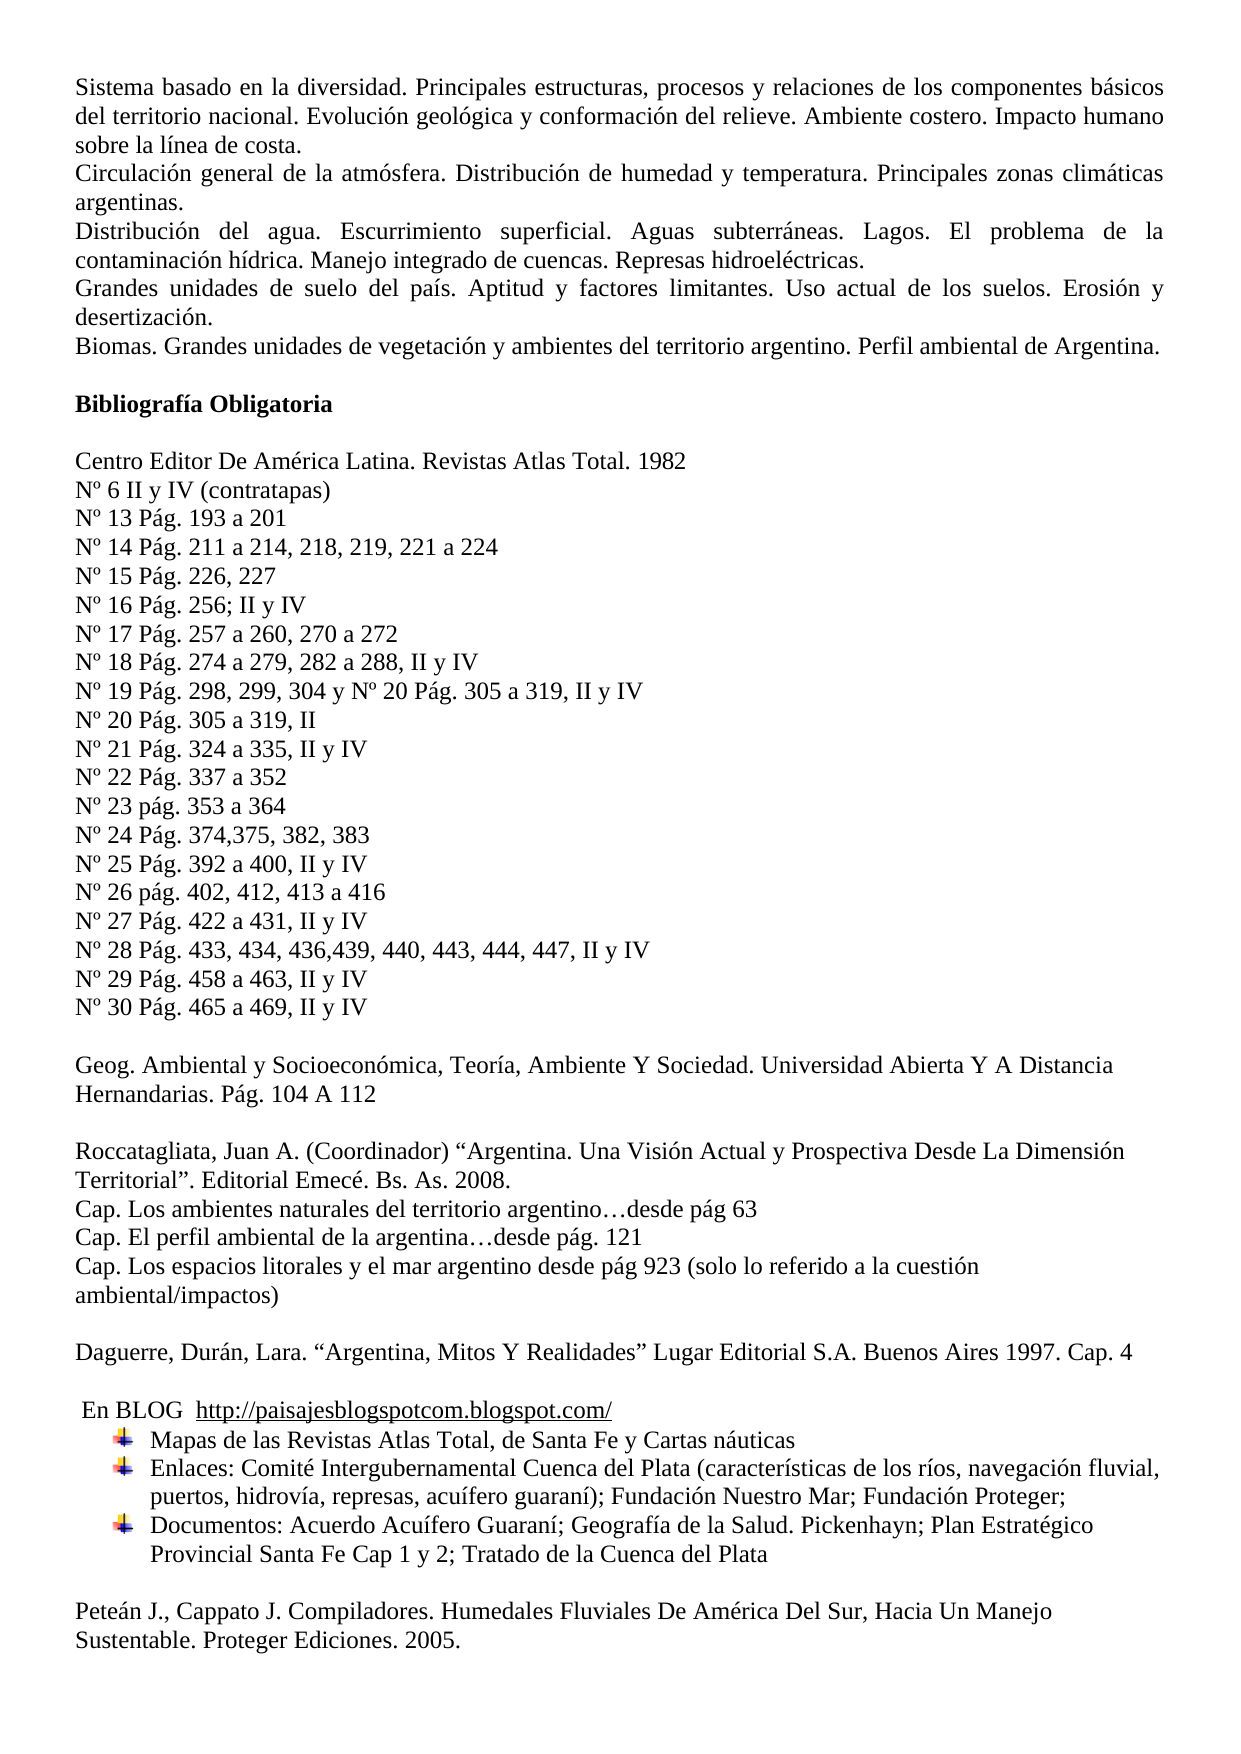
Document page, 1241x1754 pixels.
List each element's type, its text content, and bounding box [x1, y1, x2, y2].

text Nº 30 Pág. 465 a 469, II y IV [75, 992, 1178, 1021]
text Nº 13 Pág. 193 a 201 [75, 503, 1178, 532]
text Nº 24 Pág. 374,375, 382, 383 [75, 820, 1178, 849]
text Nº 18 Pág. 274 a 279, 282 a 288, II y IV [75, 647, 1178, 676]
text Cap. Los espacios litorales y el mar argentino desde pág 923 (solo lo referido a la cuestión ambiental/impactos) [75, 1251, 1178, 1309]
text Biomas. Grandes unidades de vegetación y ambientes del territorio argentino. Perfil ambiental de Argentina. [75, 331, 1178, 360]
text Nº 25 Pág. 392 a 400, II y IV [75, 849, 1178, 877]
text Roccatagliata, Juan A. (Coordinador) “Argentina. Una Visión Actual y Prospectiva Desde La Dimensión Territorial”. Editorial Emecé. Bs. As. 2008. [75, 1136, 1178, 1194]
picture [112, 1513, 134, 1534]
text Nº 21 Pág. 324 a 335, II y IV [75, 734, 1178, 762]
text Grandes unidades de suelo del país. Aptitud y factores limitantes. Uso actual de los suelos. Erosión y desertización. [75, 273, 1166, 331]
text Nº 17 Pág. 257 a 260, 270 a 272 [75, 619, 1178, 647]
text Nº 29 Pág. 458 a 463, II y IV [75, 964, 1178, 992]
text Nº 19 Pág. 298, 299, 304 y Nº 20 Pág. 305 a 319, II y IV [75, 676, 1178, 705]
text Mapas de las Revistas Atlas Total, de Santa Fe y Cartas náuticas [150, 1430, 1178, 1453]
text Peteán J., Cappato J. Compiladores. Humedales Fluviales De América Del Sur, Hacia Un Manejo Sustentable. Proteger Ediciones. 2005. [75, 1596, 1054, 1654]
text Daguerre, Durán, Lara. “Argentina, Mitos Y Realidades” Lugar Editorial S.A. Buenos Aires 1997. Cap. 4 En BLOG http://paisajesblogspotcom.blogspot.com/ [75, 1315, 1135, 1430]
text Geog. Ambiental y Socioeconómica, Teoría, Ambiente Y Sociedad. Universidad Abierta Y A Distancia Hernandarias. Pág. 104 A 112 [75, 1050, 1178, 1107]
text Nº 22 Pág. 337 a 352 [75, 762, 1178, 791]
text Distribución del agua. Escurrimiento superficial. Aguas subterráneas. Lagos. El problema de la contaminación hídrica. Manejo integrado de cuencas. Represas hidroeléctricas. [75, 216, 1164, 273]
text Nº 20 Pág. 305 a 319, II [75, 705, 1178, 734]
text Nº 26 pág. 402, 412, 413 a 416 [75, 877, 1178, 906]
text Cap. Los ambientes naturales del territorio argentino…desde pág 63 Cap. El perfil ambiental de la argentina…desde pág. 121 [75, 1194, 759, 1251]
text Centro Editor De América Latina. Revistas Atlas Total. 1982 Nº 6 II y IV (contratapas) [75, 446, 688, 503]
picture [112, 1427, 134, 1447]
text Nº 28 Pág. 433, 434, 436,439, 440, 443, 444, 447, II y IV [75, 935, 1178, 964]
picture [112, 1456, 134, 1476]
text Enlaces: Comité Intergubernamental Cuenca del Plata (características de los ríos, navegación fluvial, puertos, hidrovía, represas, acuífero guaraní); Fundación Nuestro Mar; Fundación Proteger; Documentos: Acuerdo Acuífero Guaraní; Geografía de la Salud. Pickenhayn; Plan Estratégico Provincial Santa Fe Cap 1 y 2; Tratado de la Cuenca del Plata [150, 1453, 1178, 1568]
text Nº 14 Pág. 211 a 214, 218, 219, 221 a 224 [75, 532, 1178, 561]
text Nº 27 Pág. 422 a 431, II y IV [75, 906, 1178, 935]
subtitle Bibliografía Obligatoria [75, 389, 1178, 418]
text Nº 15 Pág. 226, 227 Nº 16 Pág. 256; II y IV [75, 561, 307, 619]
text Nº 23 pág. 353 a 364 [75, 791, 1178, 820]
text Sistema basado en la diversidad. Principales estructuras, procesos y relaciones de los componentes básicos del territorio nacional. Evolución geológica y conformación del relieve. Ambiente costero. Impacto humano sobre la línea de costa. [75, 72, 1166, 158]
text Circulación general de la atmósfera. Distribución de humedad y temperatura. Principales zonas climáticas argentinas. [75, 158, 1165, 216]
